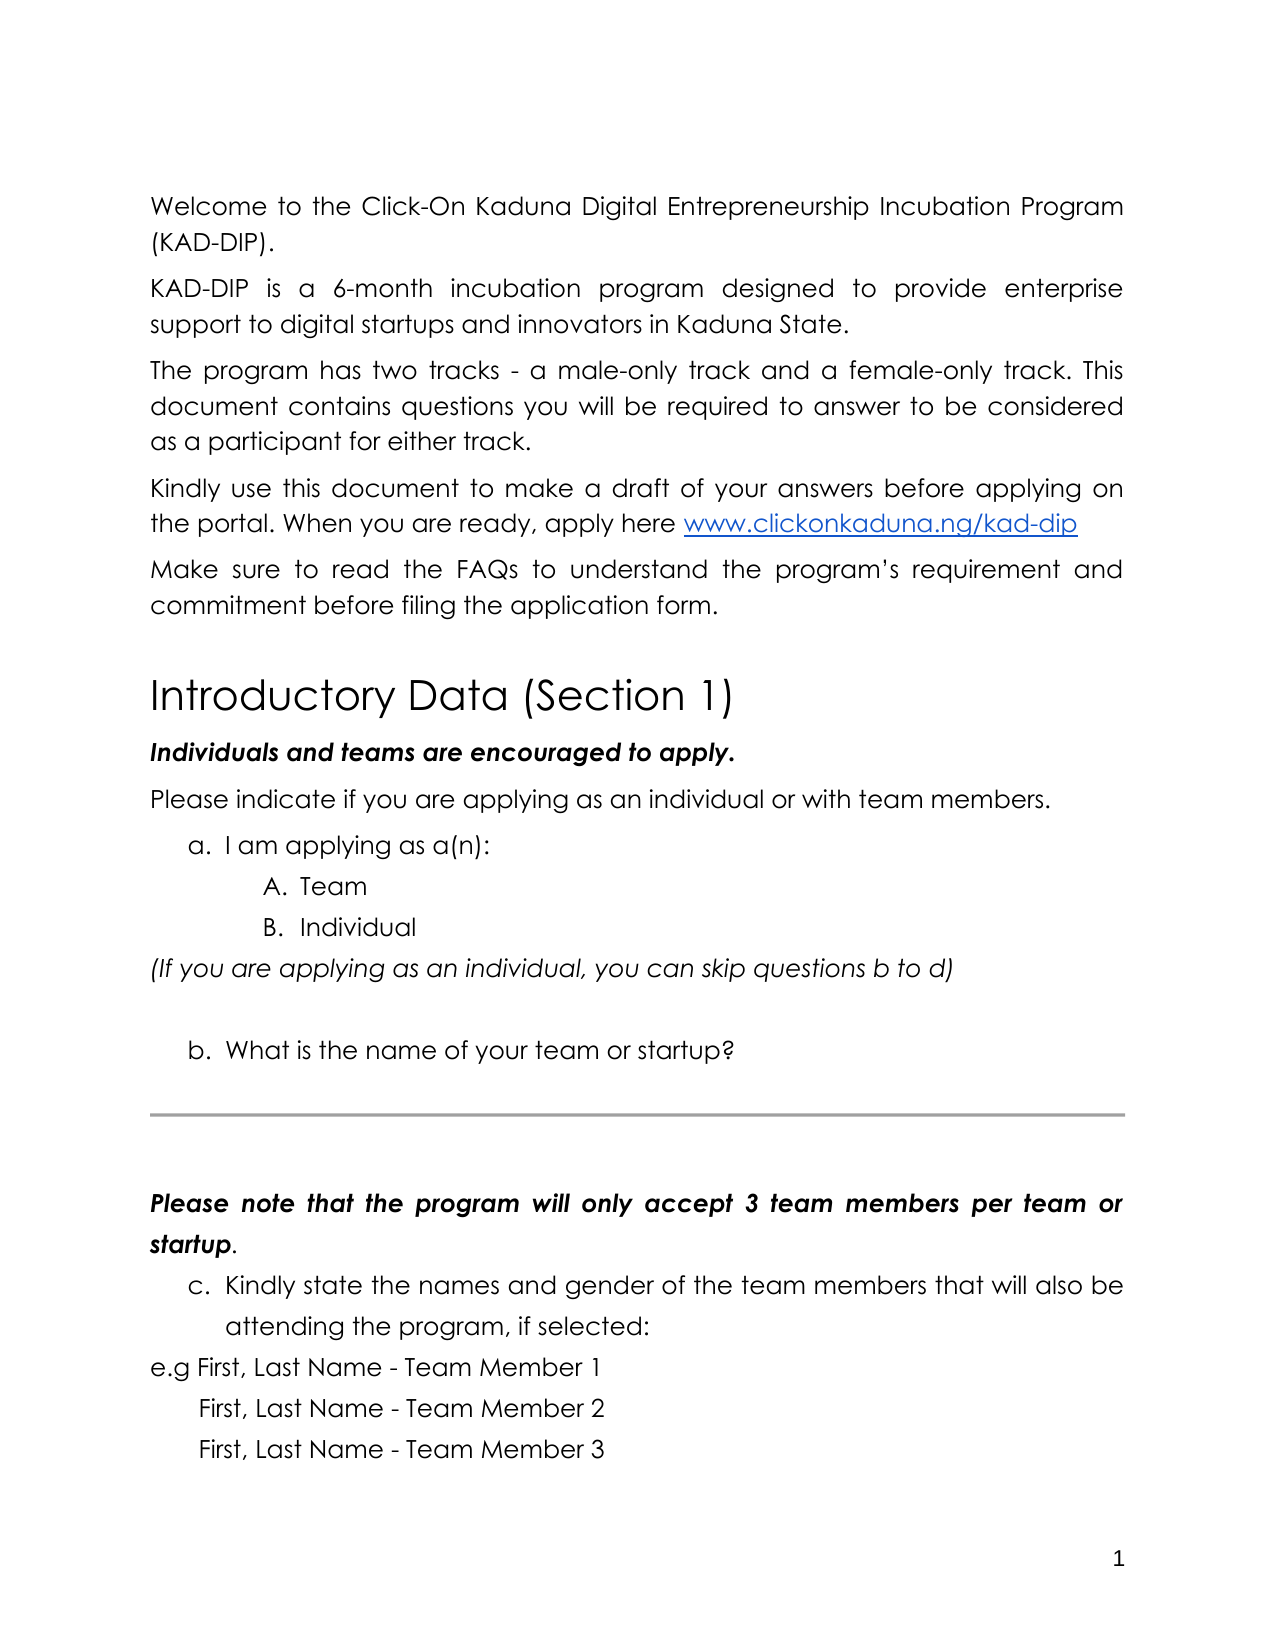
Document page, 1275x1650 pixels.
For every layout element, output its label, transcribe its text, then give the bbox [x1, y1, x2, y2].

text The program has two tracks - a male-only track and a female-only track. This document contains questions you will be required to answer to be considered as a participant for either track. [150, 351, 1125, 458]
text First, Last Name - Team Member 2 [150, 1390, 1125, 1426]
list Team [262, 867, 1125, 903]
list I am applying as a(n): [187, 826, 1125, 862]
text Please note that the program will only accept 3 team members per team or startup. [150, 1185, 1125, 1261]
text (If you are applying as an individual, you can skip questions b to d) [150, 949, 1125, 985]
text Individuals and teams are encouraged to apply. [150, 734, 1125, 769]
subtitle Introductory Data (Section 1) [150, 664, 1125, 723]
list Kindly state the names and gender of the team members that will also be attending the program, if selected: [187, 1267, 1125, 1343]
text Please indicate if you are applying as an individual or with team members. [150, 780, 1125, 816]
text KAD-DIP is a 6-month incubation program designed to provide enterprise support to digital startups and innovators in Kaduna State. [150, 269, 1125, 341]
list What is the name of your team or startup? [187, 1031, 1125, 1067]
text e.g First, Last Name - Team Member 1 [150, 1349, 1125, 1384]
text Kindly use this document to make a draft of your answers before applying on the portal. When you are ready, apply here www.clickonkaduna.ng/kad-dip [150, 469, 1125, 540]
text Make sure to read the FAQs to understand the program’s requirement and commitment before filing the application form. [150, 551, 1125, 622]
text First, Last Name - Team Member 3 [150, 1431, 1125, 1467]
list Individual [262, 908, 1125, 944]
text Welcome to the Click-On Kaduna Digital Entrepreneurship Incubation Program (KAD-DIP). [150, 188, 1125, 259]
